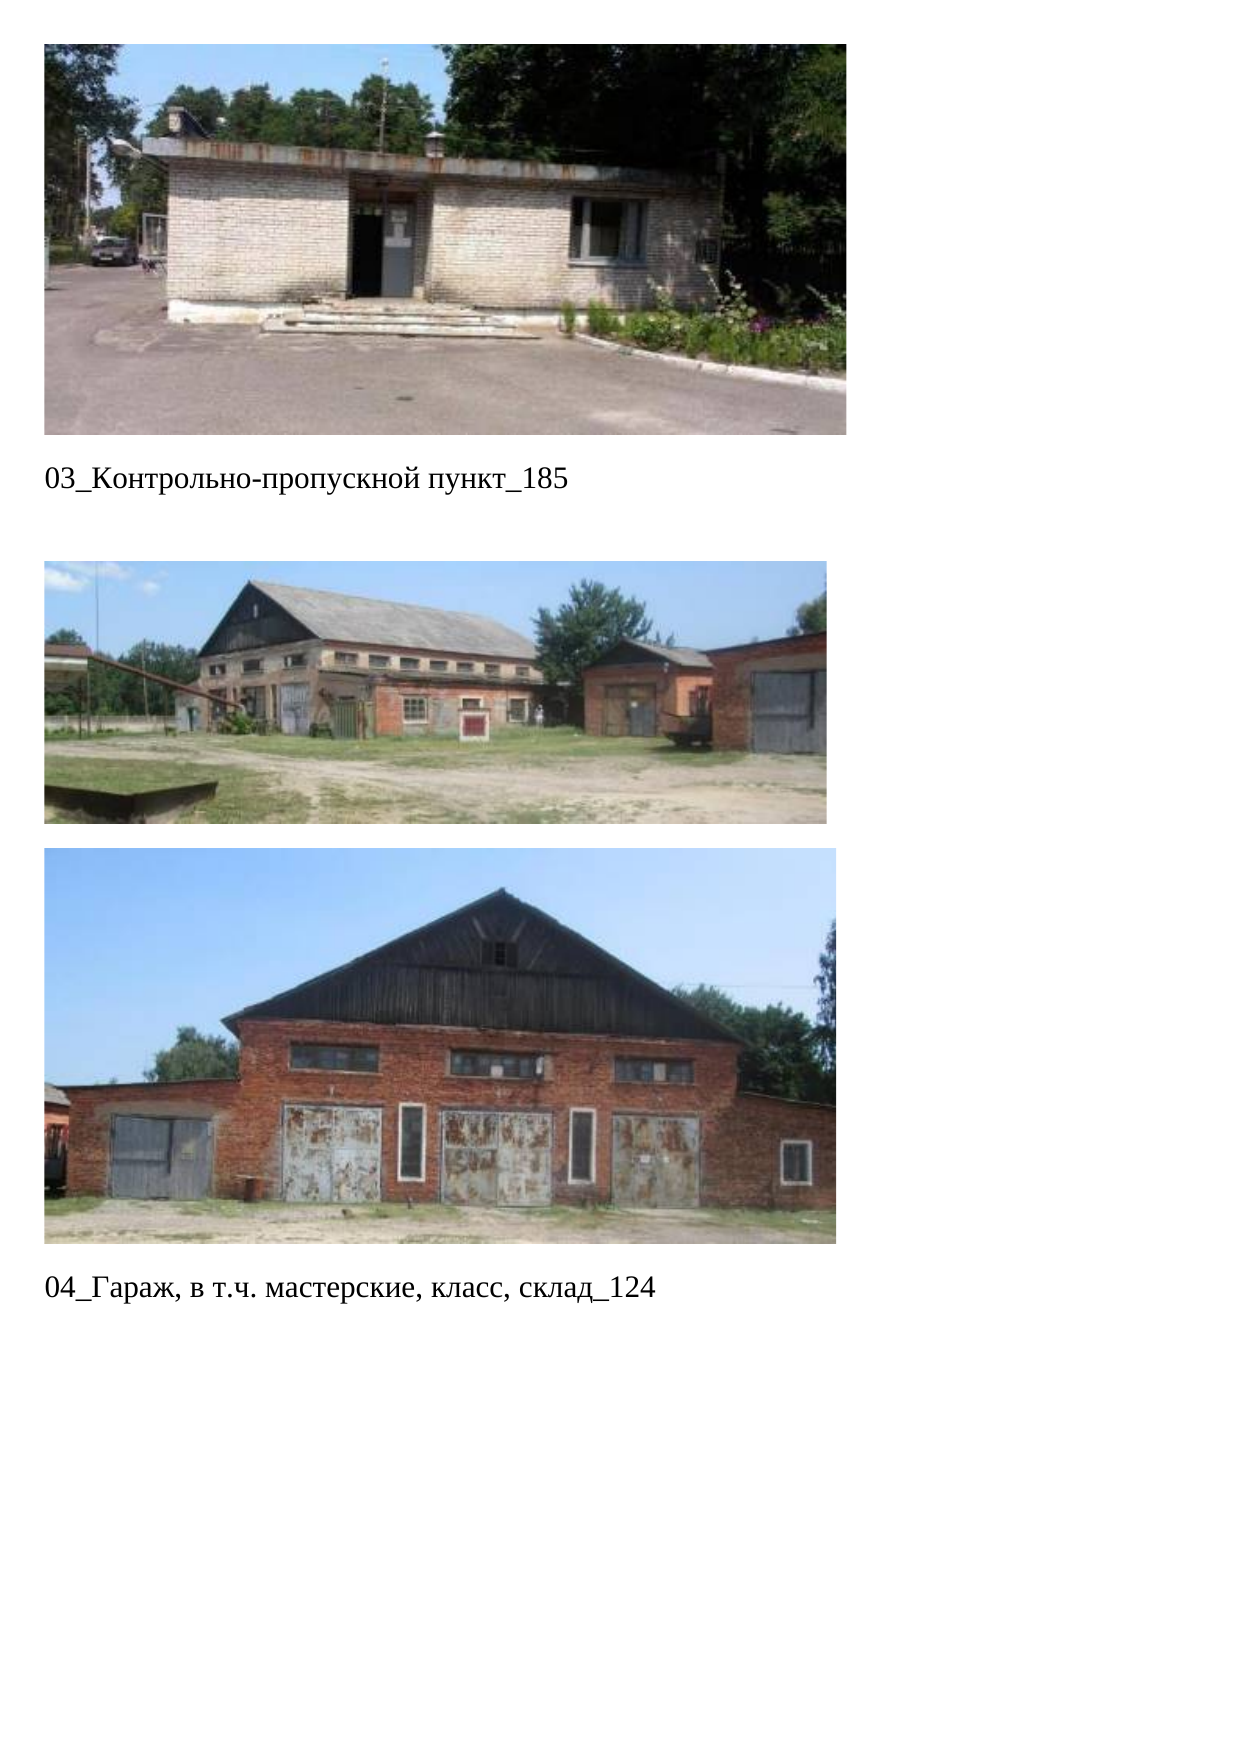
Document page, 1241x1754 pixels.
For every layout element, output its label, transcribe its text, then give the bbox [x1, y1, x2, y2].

text 03_Контрольно-пропускной пункт_185 [44, 459, 1226, 495]
picture [44, 44, 847, 435]
picture [44, 848, 837, 1244]
text 04_Гараж, в т.ч. мастерские, класс, склад_124 [44, 1268, 1226, 1304]
picture [44, 561, 827, 824]
